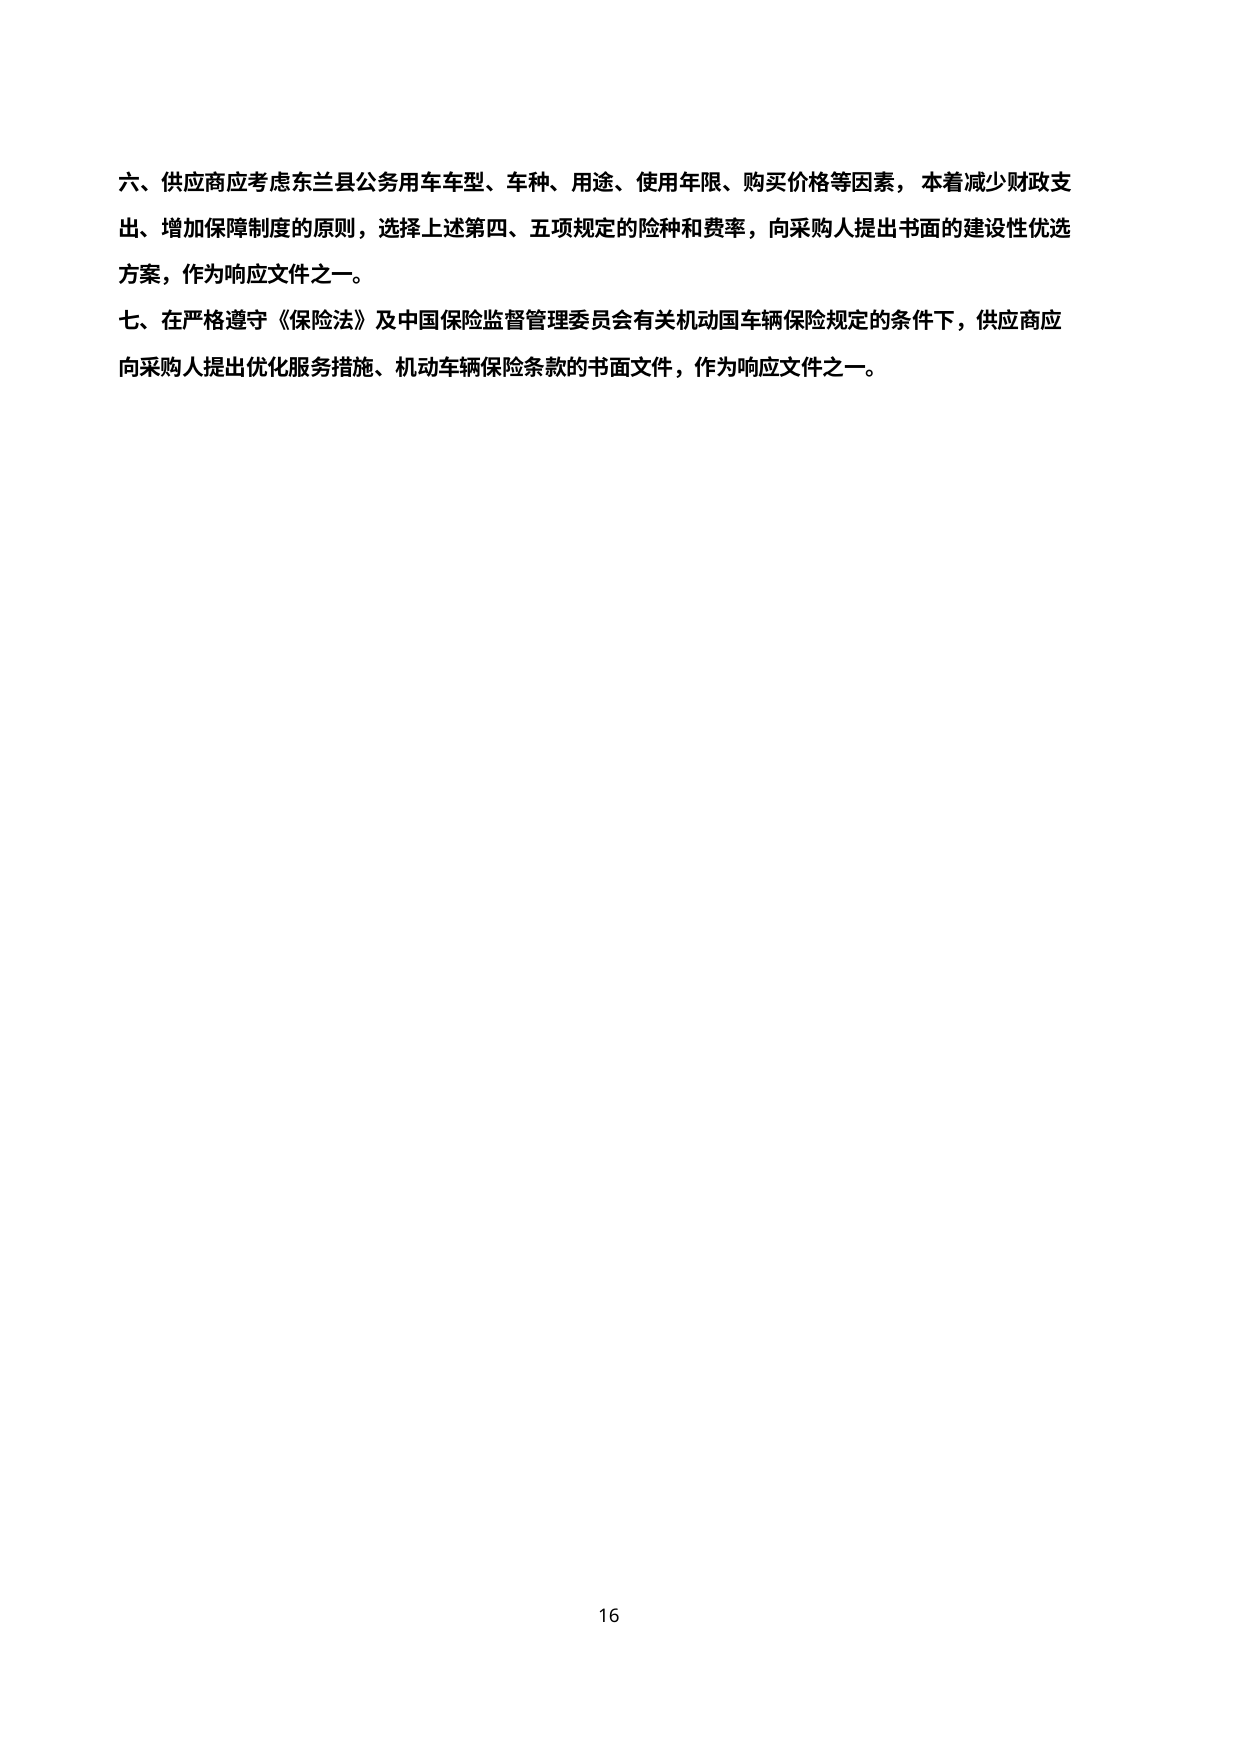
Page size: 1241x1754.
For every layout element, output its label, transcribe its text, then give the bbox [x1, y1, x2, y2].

text 六、供应商应考虑东兰县公务用车车型、车种、用途、使用年限、购买价格等因素， 本着减少财政支出、增加保障制度的原则，选择上述第四、五项规定的险种和费率，向采购人提出书面的建设性优选方案，作为响应文件之一。 [118, 165, 1075, 292]
text 七、在严格遵守《保险法》及中国保险监督管理委员会有关机动国车辆保险规定的条件下，供应商应向采购人提出优化服务措施、机动车辆保险条款的书面文件，作为响应文件之一。 [118, 303, 1064, 384]
